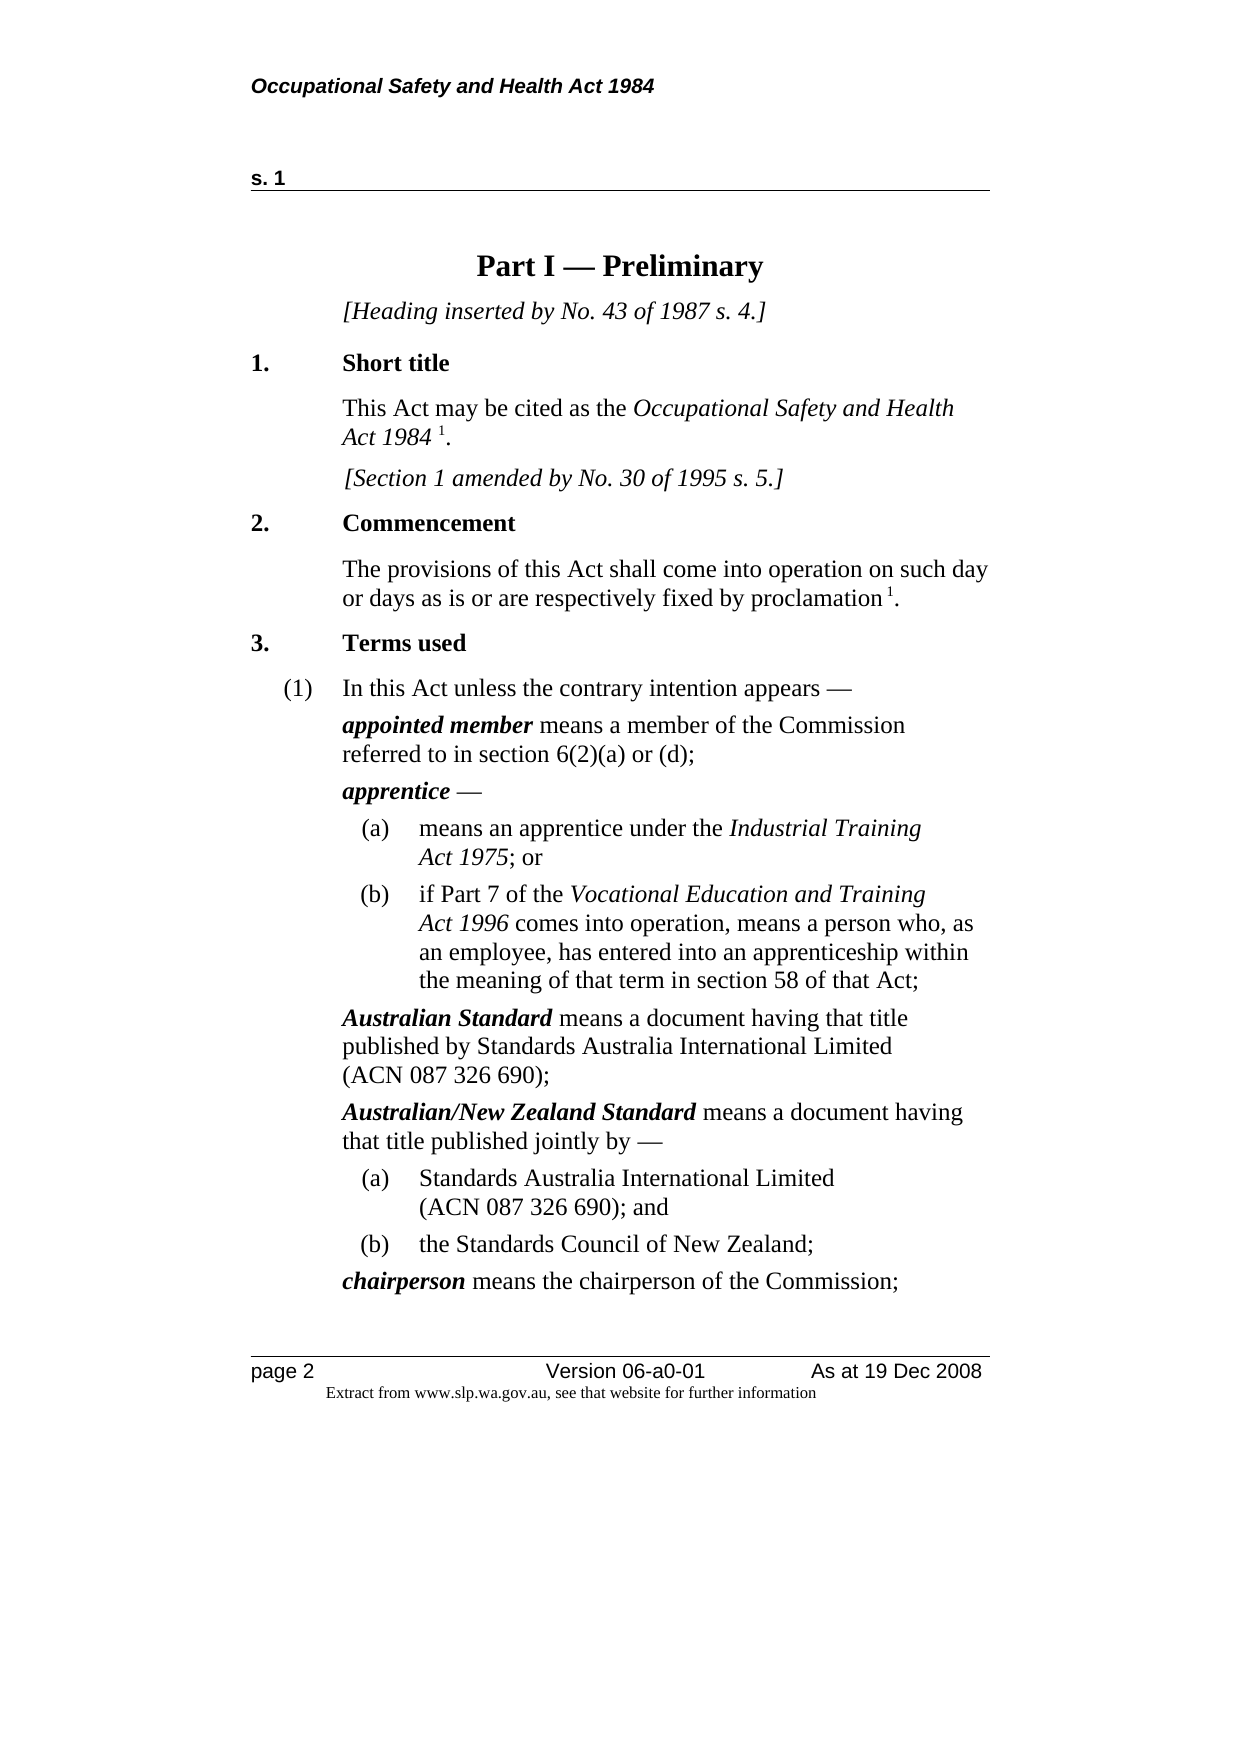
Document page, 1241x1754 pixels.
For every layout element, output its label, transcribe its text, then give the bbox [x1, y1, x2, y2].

subtitle [Heading inserted by No. 43 of 1987 s. 4.] [251, 296, 990, 325]
text This Act may be cited as the Occupational Safety and Health Act 1984 1. [251, 393, 990, 451]
text (b) the Standards Council of New Zealand; [251, 1229, 990, 1258]
text [Section 1 amended by No. 30 of 1995 s. 5.] [251, 463, 990, 492]
text Australian/New Zealand Standard means a document having that title published jointly by — [251, 1097, 990, 1155]
text (a) means an apprentice under the Industrial Training Act 1975; or [251, 813, 990, 871]
subtitle Part I — Preliminary [251, 247, 990, 283]
text Australian Standard means a document having that title published by Standards Australia International Limited (ACN 087 326 690); [251, 1003, 990, 1089]
text apprentice — [251, 776, 990, 805]
subtitle 2. Commencement [251, 508, 990, 537]
text (b) if Part 7 of the Vocational Education and Training Act 1996 comes into operation, means a person who, as an employee, has entered into an apprenticeship within the meaning of that term in section 58 of that Act; [251, 879, 990, 994]
text chairperson means the chairperson of the Commission; [251, 1266, 990, 1295]
subtitle 1. Short title [251, 348, 990, 376]
text (1) In this Act unless the contrary intention appears — [251, 673, 990, 702]
text The provisions of this Act shall come into operation on such day or days as is or are respectively fixed by proclamation 1. [251, 554, 990, 611]
text (a) Standards Australia International Limited (ACN 087 326 690); and [251, 1163, 990, 1221]
text appointed member means a member of the Commission referred to in section 6(2)(a) or (d); [251, 711, 990, 768]
subtitle 3. Terms used [251, 628, 990, 657]
